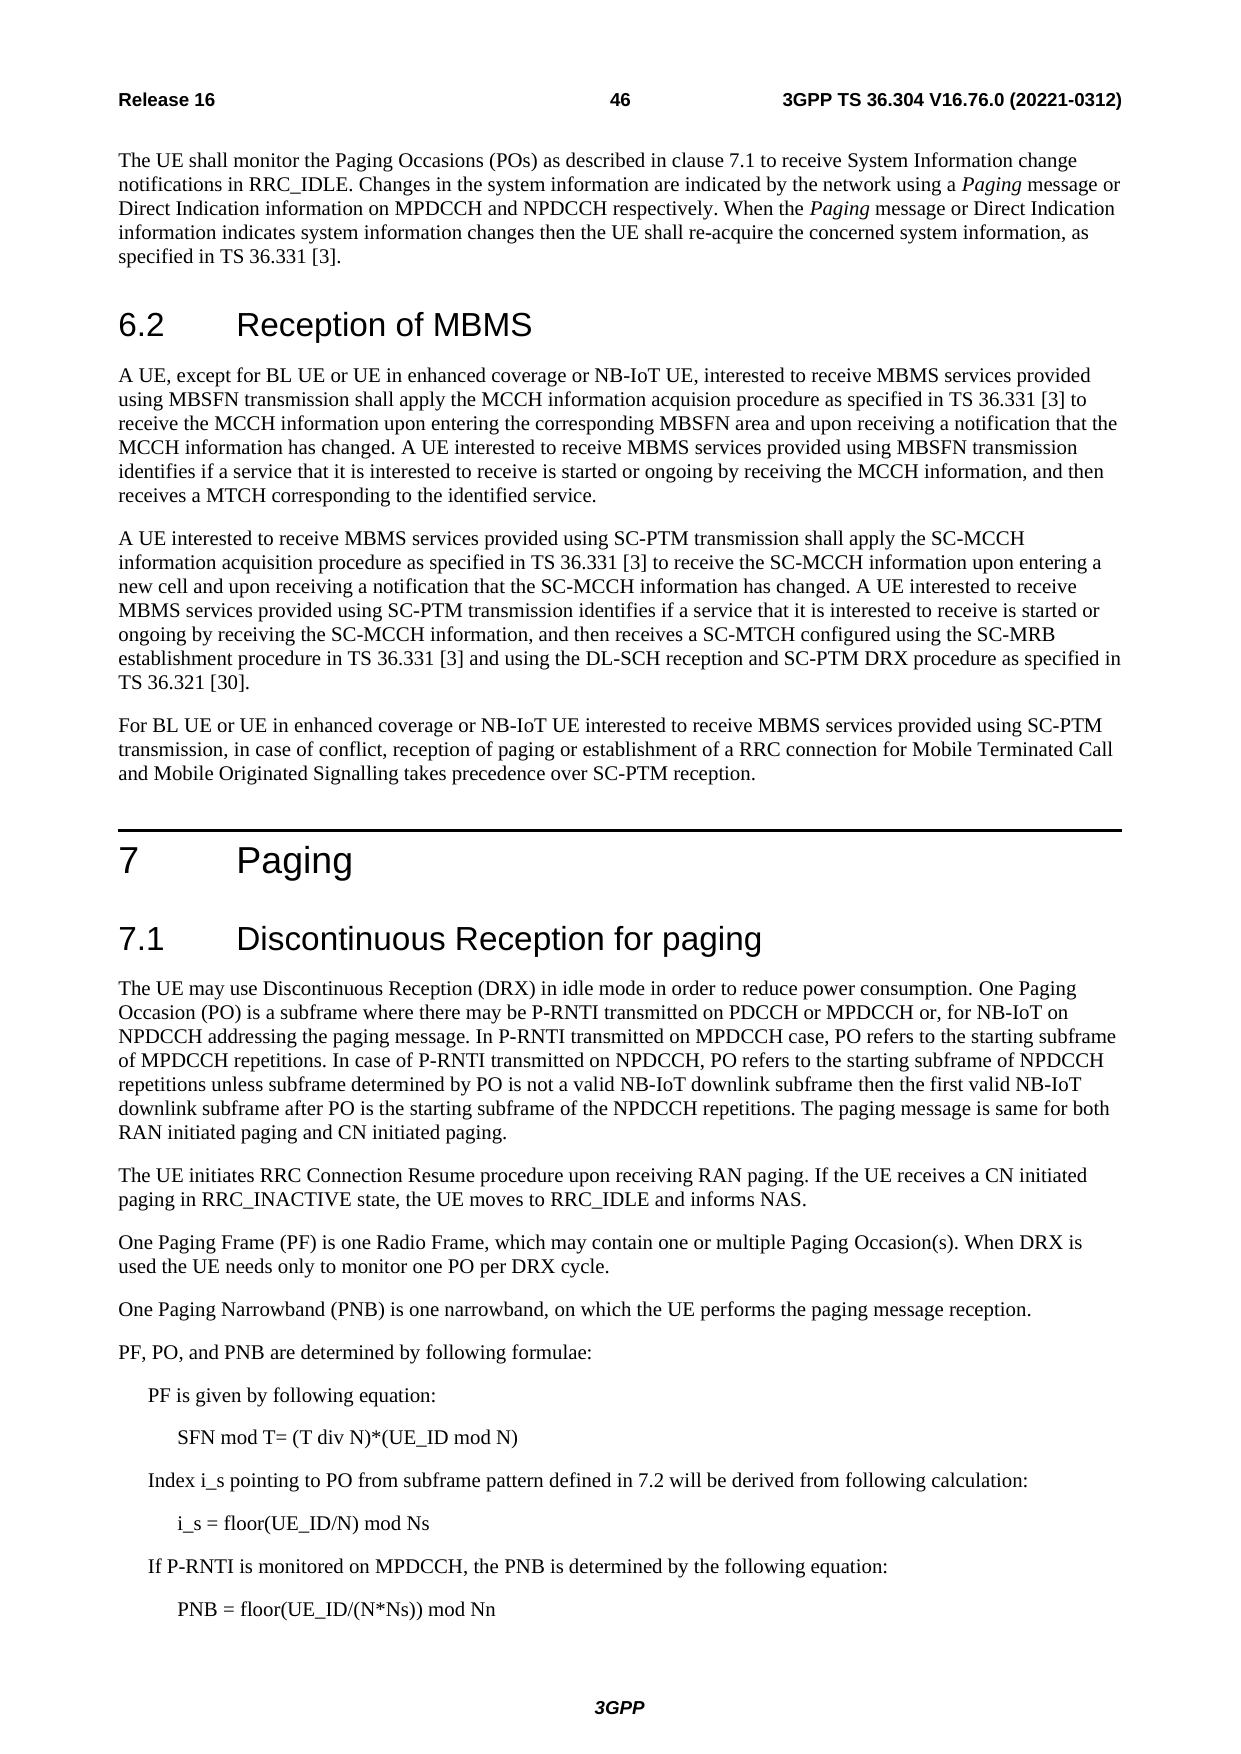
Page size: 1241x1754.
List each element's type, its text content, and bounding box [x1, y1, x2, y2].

text A UE, except for BL UE or UE in enhanced coverage or NB-IoT UE, interested to receive MBMS services provided using MBSFN transmission shall apply the MCCH information acquision procedure as specified in TS 36.331 [3] to receive the MCCH information upon entering the corresponding MBSFN area and upon receiving a notification that the MCCH information has changed. A UE interested to receive MBMS services provided using MBSFN transmission identifies if a service that it is interested to receive is started or ongoing by receiving the MCCH information, and then receives a MTCH corresponding to the identified service. [118, 362, 1122, 507]
text i_s = floor(UE_ID/N) mod Ns [177, 1511, 1122, 1535]
text PF is given by following equation: [148, 1382, 1122, 1407]
text One Paging Frame (PF) is one Radio Frame, which may contain one or multiple Paging Occasion(s). When DRX is used the UE needs only to monitor one PO per DRX cycle. [118, 1230, 1122, 1278]
subtitle 7.1 Discontinuous Reception for paging [118, 919, 1122, 957]
text If P-RNTI is monitored on MPDCCH, the PNB is determined by the following equation: [148, 1554, 1122, 1578]
text The UE shall monitor the Paging Occasions (POs) as described in clause 7.1 to receive System Information change notifications in RRC_IDLE. Changes in the system information are indicated by the network using a Paging message or Direct Indication information on MPDCCH and NPDCCH respectively. When the Paging message or Direct Indication information indicates system information changes then the UE shall re-acquire the concerned system information, as specified in TS 36.331 [3]. [118, 147, 1122, 268]
text The UE initiates RRC Connection Resume procedure upon receiving RAN paging. If the UE receives a CN initiated paging in RRC_INACTIVE state, the UE moves to RRC_IDLE and informs NAS. [118, 1163, 1122, 1211]
text PNB = floor(UE_ID/(N*Ns)) mod Nn [177, 1597, 1122, 1621]
text For BL UE or UE in enhanced coverage or NB-IoT UE interested to receive MBMS services provided using SC-PTM transmission, in case of conflict, reception of paging or establishment of a RRC connection for Mobile Terminated Call and Mobile Originated Signalling takes precedence over SC-PTM reception. [118, 713, 1122, 785]
text SFN mod T= (T div N)*(UE_ID mod N) [177, 1425, 1122, 1449]
text A UE interested to receive MBMS services provided using SC-PTM transmission shall apply the SC-MCCH information acquisition procedure as specified in TS 36.331 [3] to receive the SC-MCCH information upon entering a new cell and upon receiving a notification that the SC-MCCH information has changed. A UE interested to receive MBMS services provided using SC-PTM transmission identifies if a service that it is interested to receive is started or ongoing by receiving the SC-MCCH information, and then receives a SC-MTCH configured using the SC-MRB establishment procedure in TS 36.331 [3] and using the DL-SCH reception and SC-PTM DRX procedure as specified in TS 36.321 [30]. [118, 526, 1122, 694]
text PF, PO, and PNB are determined by following formulae: [118, 1340, 1122, 1364]
text One Paging Narrowband (PNB) is one narrowband, on which the UE performs the paging message reception. [118, 1297, 1122, 1321]
subtitle 6.2 Reception of MBMS [118, 305, 1122, 344]
text Index i_s pointing to PO from subframe pattern defined in 7.2 will be derived from following calculation: [148, 1468, 1122, 1492]
text The UE may use Discontinuous Reception (DRX) in idle mode in order to reduce power consumption. One Paging Occasion (PO) is a subframe where there may be P-RNTI transmitted on PDCCH or MPDCCH or, for NB-IoT on NPDCCH addressing the paging message. In P-RNTI transmitted on MPDCCH case, PO refers to the starting subframe of MPDCCH repetitions. In case of P-RNTI transmitted on NPDCCH, PO refers to the starting subframe of NPDCCH repetitions unless subframe determined by PO is not a valid NB-IoT downlink subframe then the first valid NB-IoT downlink subframe after PO is the starting subframe of the NPDCCH repetitions. The paging message is same for both RAN initiated paging and CN initiated paging. [118, 976, 1122, 1144]
subtitle 7 Paging [118, 832, 1122, 881]
